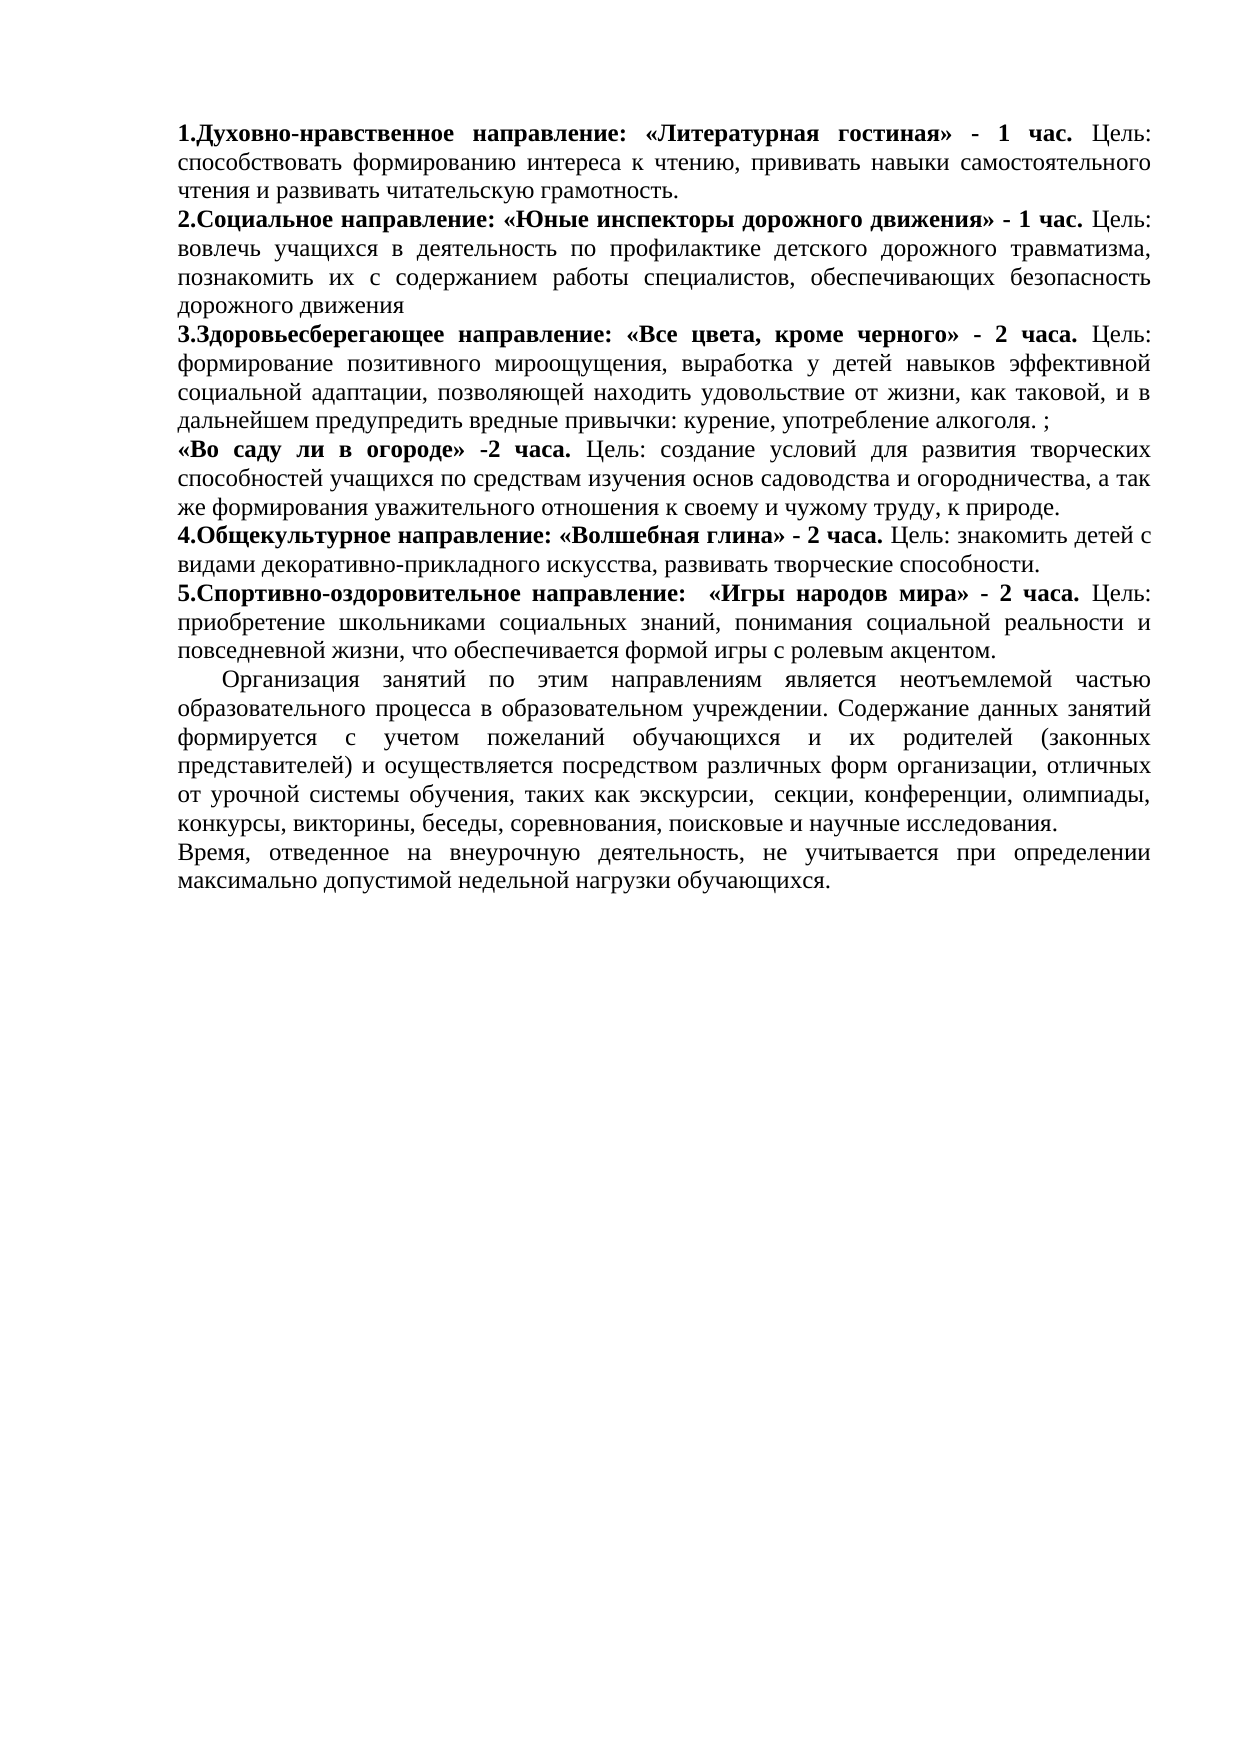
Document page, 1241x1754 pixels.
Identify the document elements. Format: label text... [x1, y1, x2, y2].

text 3.Здоровьесберегающее направление: «Все цвета, кроме черного» - 2 часа. Цель: формирование позитивного мироощущения, выработка у детей навыков эффективной социальной адаптации, позволяющей находить удовольствие от жизни, как таковой, и в дальнейшем предупредить вредные привычки: курение, употребление алкоголя. ; [177, 319, 1152, 434]
text «Во саду ли в огороде» -2 часа. Цель: создание условий для развития творческих способностей учащихся по средствам изучения основ садоводства и огородничества, а так же формирования уважительного отношения к своему и чужому труду, к природе. [177, 434, 1152, 521]
text 1.Духовно-нравственное направление: «Литературная гостиная» - 1 час. Цель: способствовать формированию интереса к чтению, прививать навыки самостоятельного чтения и развивать читательскую грамотность. [177, 118, 1152, 204]
text 5.Спортивно-оздоровительное направление: «Игры народов мира» - 2 часа. Цель: приобретение школьниками социальных знаний, понимания социальной реальности и повседневной жизни, что обеспечивается формой игры с ролевым акцентом. [177, 578, 1152, 664]
text 2.Социальное направление: «Юные инспекторы дорожного движения» - 1 час. Цель: вовлечь учащихся в деятельность по профилактике детского дорожного травматизма, познакомить их с содержанием работы специалистов, обеспечивающих безопасность дорожного движения [177, 204, 1152, 319]
text Время, отведенное на внеурочную деятельность, не учитывается при определении максимально допустимой недельной нагрузки обучающихся. [177, 837, 1152, 894]
text Организация занятий по этим направлениям является неотъемлемой частью образовательного процесса в образовательном учреждении. Содержание данных занятий формируется с учетом пожеланий обучающихся и их родителей (законных представителей) и осуществляется посредством различных форм организации, отличных от урочной системы обучения, таких как экскурсии, секции, конференции, олимпиады, конкурсы, викторины, беседы, соревнования, поисковые и научные исследования. [177, 664, 1152, 837]
text 4.Общекультурное направление: «Волшебная глина» - 2 часа. Цель: знакомить детей с видами декоративно-прикладного искусства, развивать творческие способности. [177, 521, 1152, 578]
